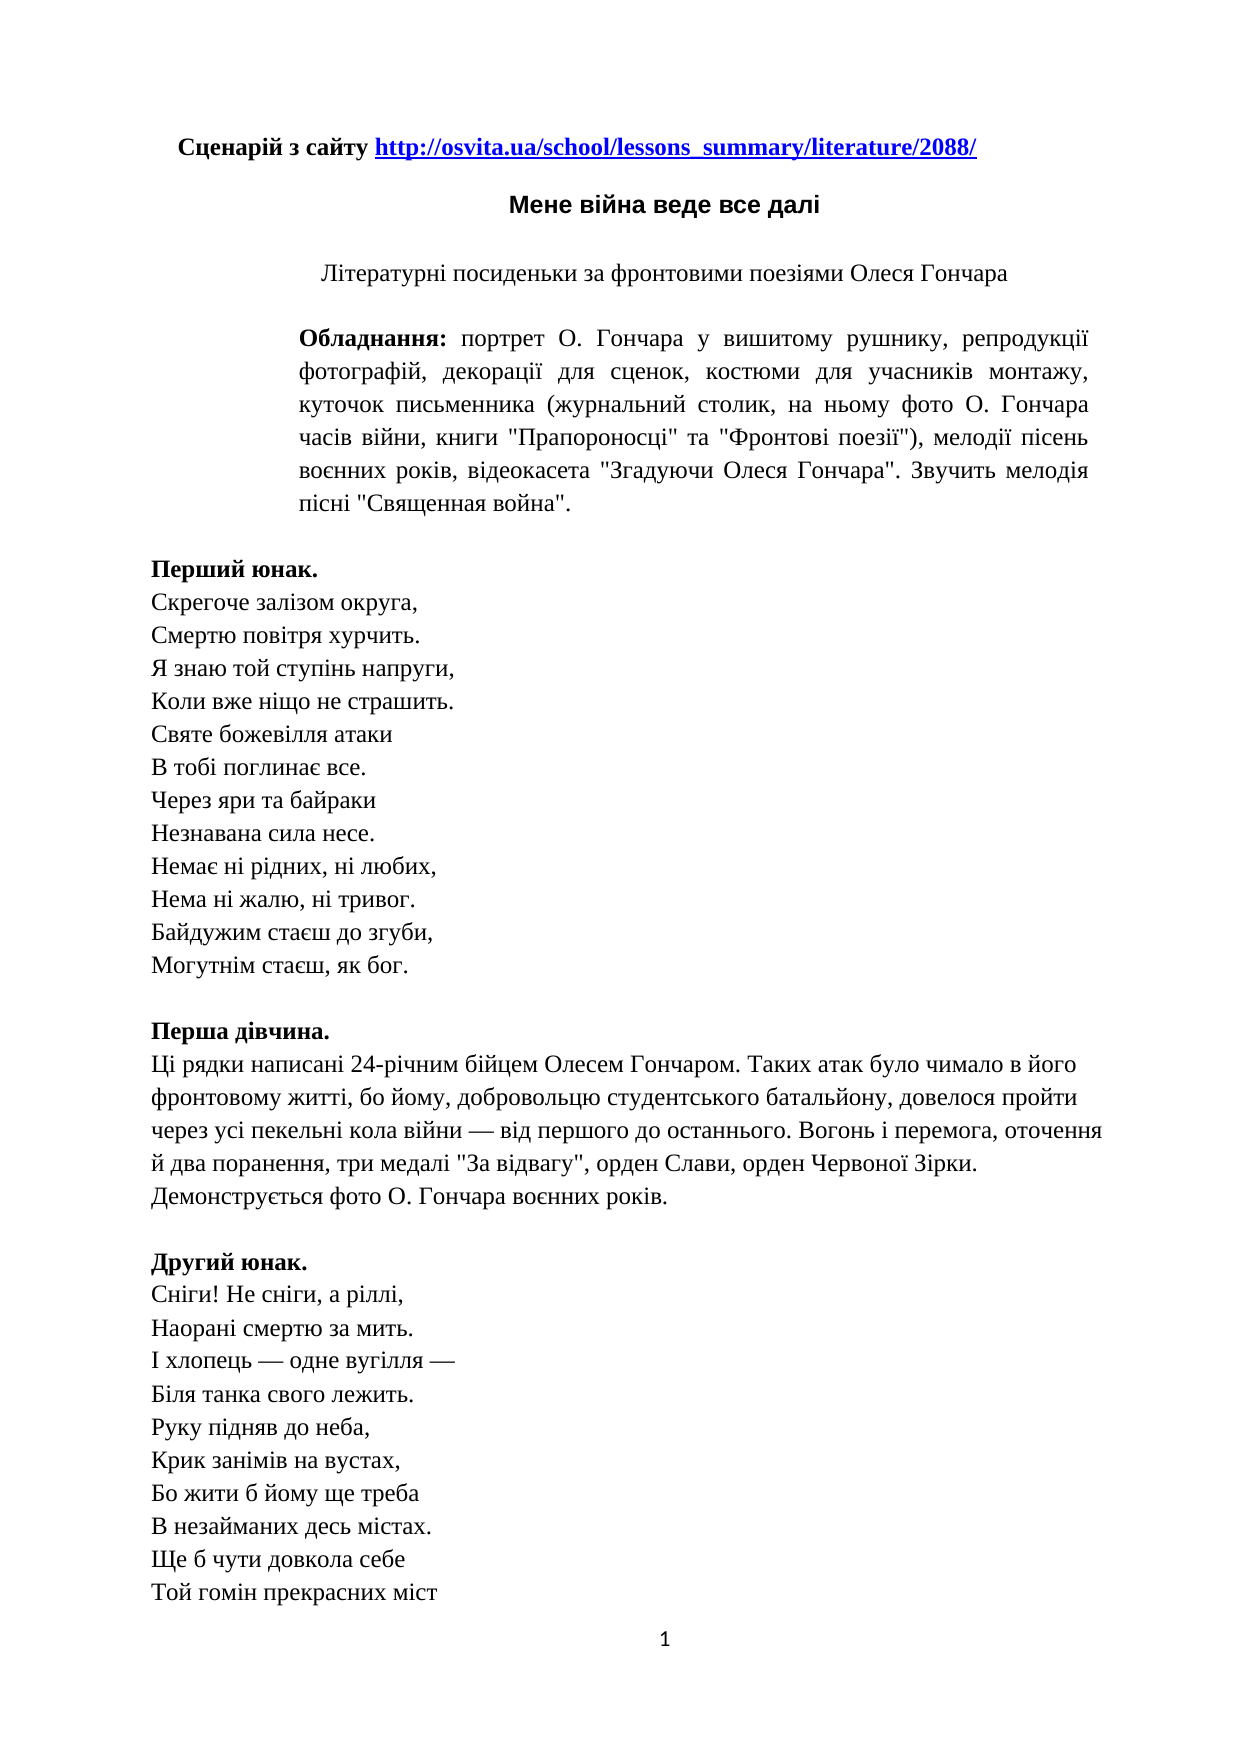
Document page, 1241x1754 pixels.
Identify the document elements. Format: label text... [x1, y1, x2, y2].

text Літературні посиденьки за фронтовими поезіями Олеся Гончара [177, 258, 1152, 287]
text Мене війна веде все далі [177, 190, 1152, 219]
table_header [148, 287, 1122, 1609]
text Сценарій з сайту http://osvita.ua/school/lessons_summary/literature/2088/ [177, 132, 1152, 161]
